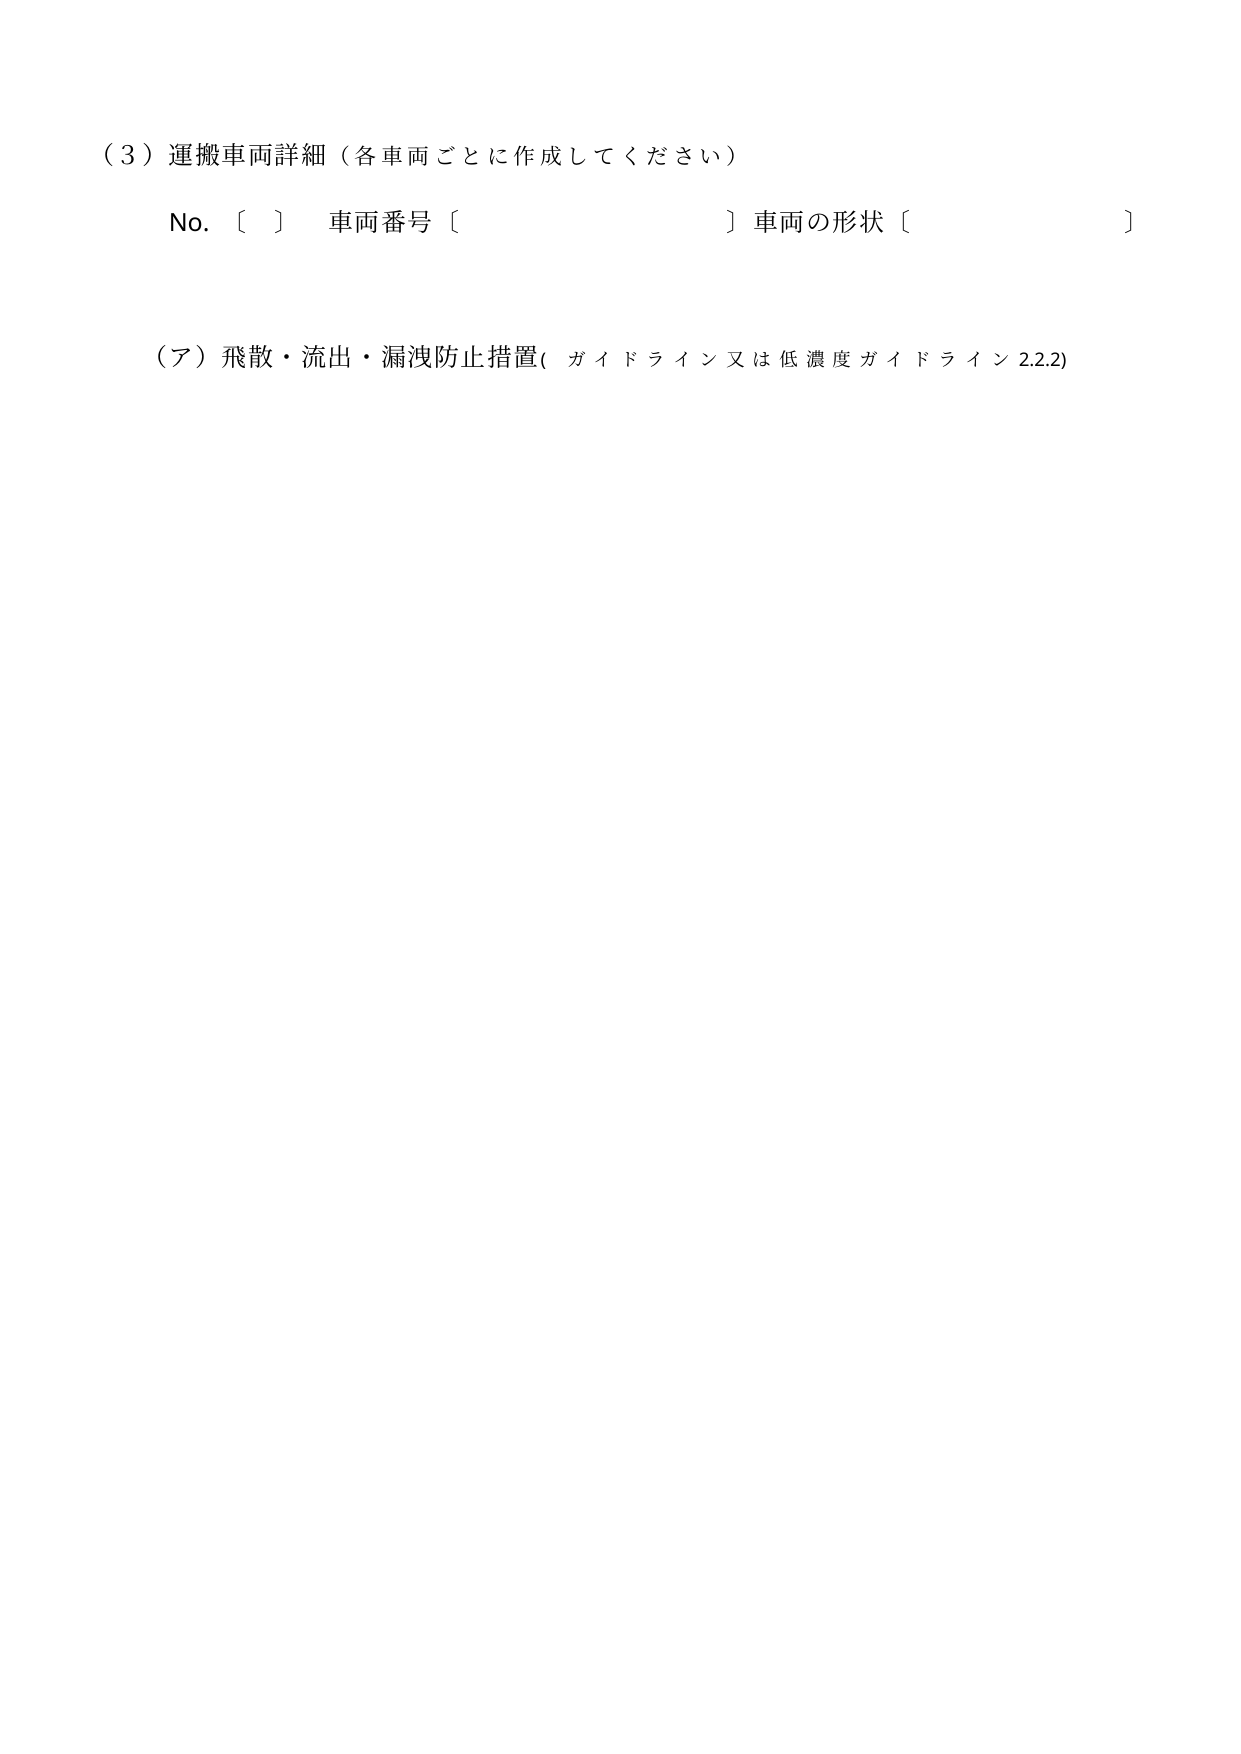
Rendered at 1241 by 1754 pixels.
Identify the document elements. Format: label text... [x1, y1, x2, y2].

text （３）運搬車両詳細（各車両ごとに作成してください） [89, 120, 1151, 187]
text （ア）飛散・流出・漏洩防止措置(ガイドライン又は低濃度ガイドライン2.2.2) [89, 322, 1151, 389]
text No.〔 〕 車両番号〔 〕車両の形状〔 〕 [89, 187, 1151, 254]
